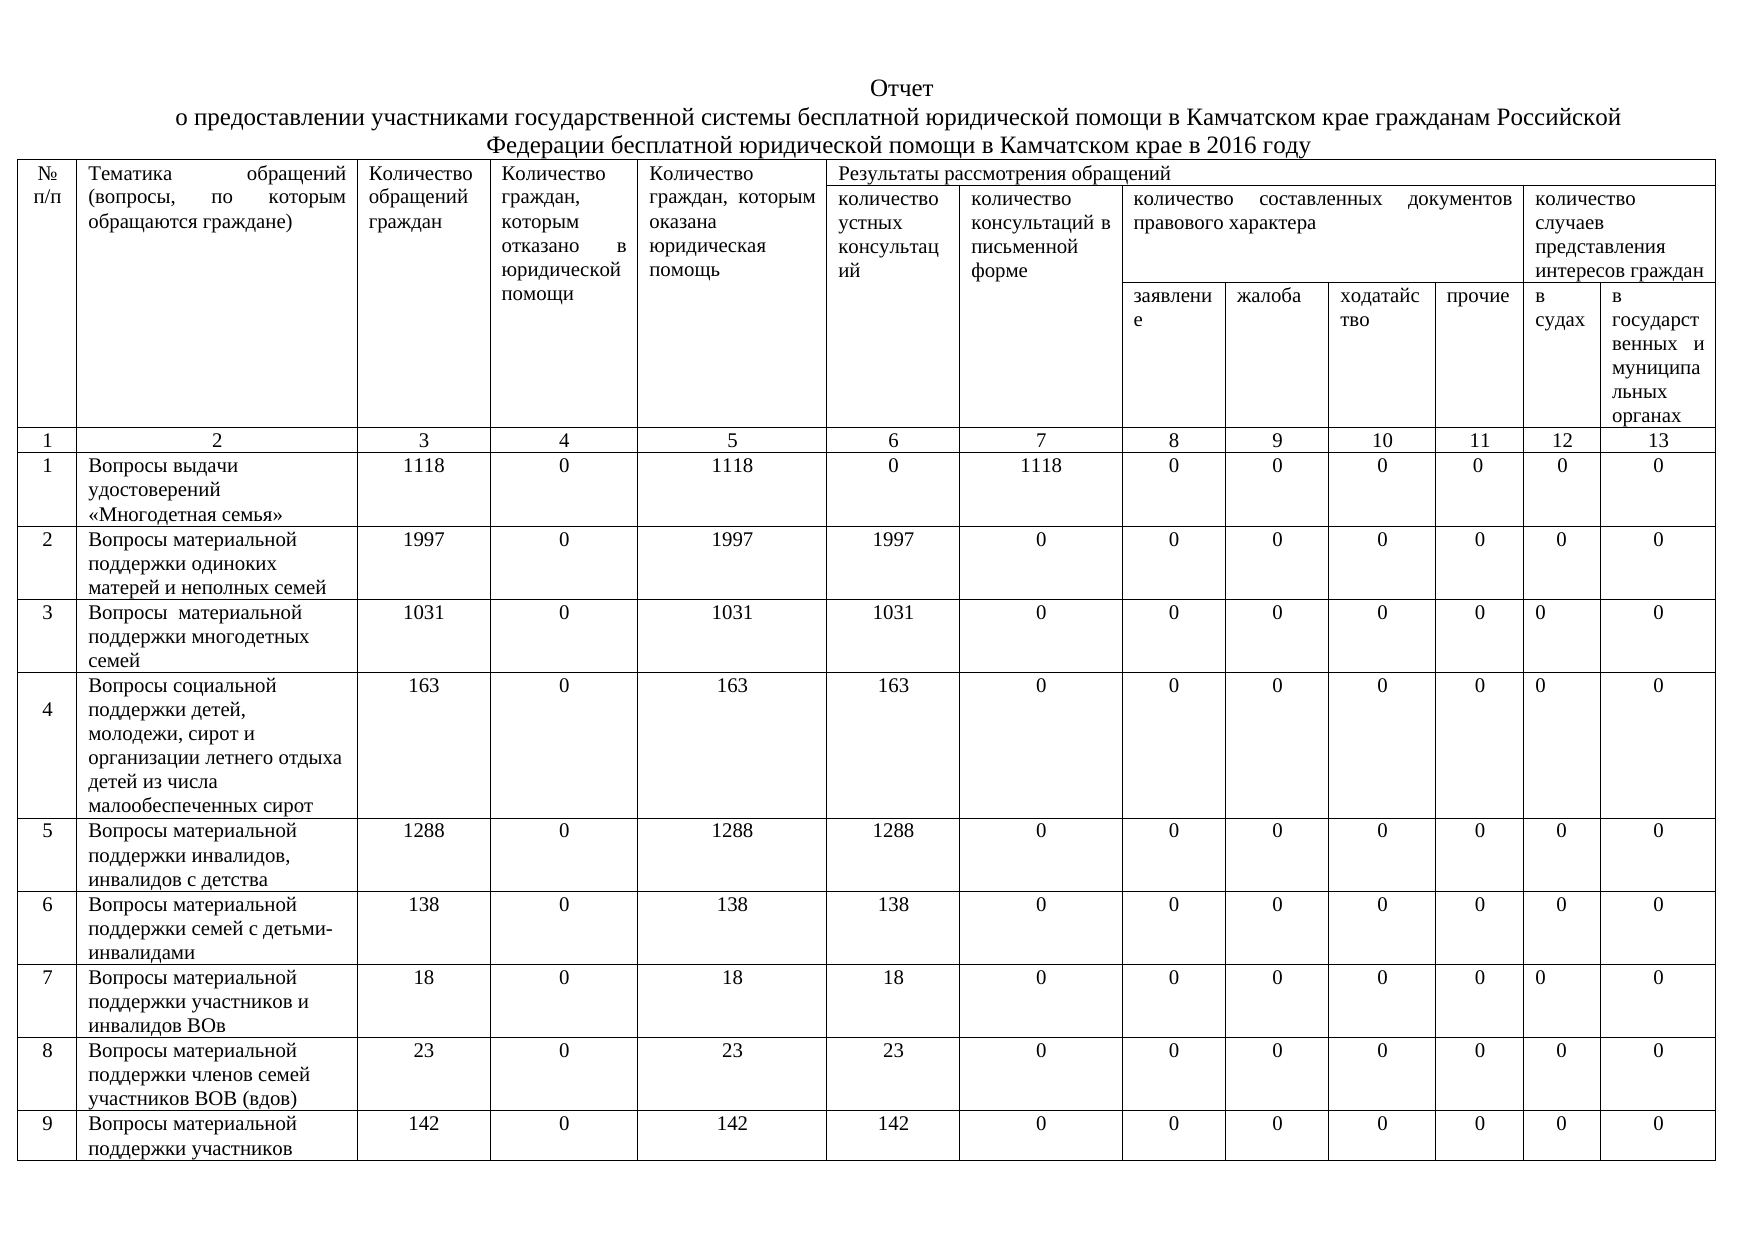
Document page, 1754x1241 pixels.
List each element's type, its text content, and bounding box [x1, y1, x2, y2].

table_cell 0 [491, 600, 637, 672]
table_cell 1118 [960, 453, 1122, 526]
table_cell 0 [1226, 600, 1328, 672]
table_cell 18 [358, 965, 490, 1037]
table_cell 163 [827, 673, 959, 817]
table_cell 0 [491, 453, 637, 526]
table_cell 0 [491, 673, 637, 817]
table_cell 0 [1436, 600, 1523, 672]
table_cell 1997 [638, 527, 826, 599]
table_cell 1118 [358, 453, 490, 526]
table_header Тематика обращений (вопросы, по которым обращаются граждане) [77, 160, 357, 427]
table_header Количество граждан, которым оказана юридическая помощь [638, 160, 826, 427]
table_cell 0 [491, 1038, 637, 1110]
table_cell 0 [1601, 1111, 1715, 1159]
table_cell 0 [1329, 453, 1435, 526]
table_cell 0 [960, 1111, 1122, 1159]
table_cell количество случаев представления интересов граждан [1524, 186, 1715, 282]
table_cell 0 [1524, 965, 1600, 1037]
table_cell 163 [358, 673, 490, 817]
table_cell 13 [1601, 428, 1715, 452]
table_cell Вопросы материальной поддержки семей с детьми-инвалидами [77, 892, 357, 964]
table_cell 23 [827, 1038, 959, 1110]
table_cell 6 [827, 428, 959, 452]
table_cell 0 [1436, 892, 1523, 964]
table_cell количество консультаций в письменной форме [960, 186, 1122, 427]
table_cell 0 [491, 1111, 637, 1159]
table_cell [77, 1111, 357, 1159]
table_header Количество граждан, которым отказано в юридической помощи [491, 160, 637, 427]
table_cell 1 [18, 428, 76, 452]
table_cell 0 [1123, 453, 1225, 526]
table_cell ходатайство [1329, 283, 1435, 427]
table_cell 0 [1436, 673, 1523, 817]
table_cell 0 [960, 600, 1122, 672]
table_cell в государственных и муниципальных органах [1601, 283, 1715, 427]
table_cell 0 [827, 453, 959, 526]
table_cell 0 [1226, 1111, 1328, 1159]
table_cell 0 [1123, 600, 1225, 672]
table_cell 138 [638, 892, 826, 964]
table_cell 1118 [638, 453, 826, 526]
table_cell 0 [960, 527, 1122, 599]
table_cell 0 [1123, 1111, 1225, 1159]
table_cell Вопросы материальной поддержки членов семей участников ВОВ (вдов) [77, 1038, 357, 1110]
table_cell 1288 [638, 819, 826, 891]
table_cell 0 [1123, 965, 1225, 1037]
table_cell 0 [1226, 819, 1328, 891]
table_cell 0 [491, 892, 637, 964]
text Отчет [118, 73, 1679, 102]
table_cell 6 [18, 892, 76, 964]
table_cell 138 [358, 892, 490, 964]
table_cell 0 [1329, 600, 1435, 672]
table_cell 0 [1123, 819, 1225, 891]
table_cell 0 [1436, 1111, 1523, 1159]
table_cell 1031 [358, 600, 490, 672]
table_cell 0 [1524, 673, 1600, 817]
table_cell количество устных консультаций [827, 186, 959, 427]
table_cell 0 [1226, 673, 1328, 817]
table_cell 9 [18, 1111, 76, 1159]
table_cell в судах [1524, 283, 1600, 427]
table_cell 8 [18, 1038, 76, 1110]
table_cell 0 [960, 965, 1122, 1037]
table_cell жалоба [1226, 283, 1328, 427]
table_cell 142 [358, 1111, 490, 1159]
table_cell 1031 [638, 600, 826, 672]
table_cell Вопросы социальной поддержки детей, молодежи, сирот и организации летнего отдыха детей из числа малообеспеченных сирот [77, 673, 357, 817]
table_cell 12 [1524, 428, 1600, 452]
table_cell 2 [77, 428, 357, 452]
table_cell 0 [1601, 527, 1715, 599]
table_cell 1288 [827, 819, 959, 891]
table_cell прочие [1436, 283, 1523, 427]
table_cell 4 [18, 673, 76, 817]
table_cell 0 [1123, 1038, 1225, 1110]
table_cell 0 [1524, 819, 1600, 891]
table_cell 0 [1601, 453, 1715, 526]
table_cell 11 [1436, 428, 1523, 452]
table_cell 3 [358, 428, 490, 452]
table_header № п/п [18, 160, 76, 427]
table_cell 5 [18, 819, 76, 891]
table_cell 0 [1436, 965, 1523, 1037]
table_cell 0 [491, 819, 637, 891]
table_cell 0 [1524, 1038, 1600, 1110]
table_cell Вопросы выдачи удостоверений «Многодетная семья» [77, 453, 357, 526]
table_cell Вопросы материальной поддержки многодетных семей [77, 600, 357, 672]
table_cell 7 [960, 428, 1122, 452]
table_cell Вопросы материальной поддержки участников и инвалидов ВОв [77, 965, 357, 1037]
text о предоставлении участниками государственной системы бесплатной юридической помощи в Камчатском крае гражданам Российской Федерации бесплатной юридической помощи в Камчатском крае в 2016 году [118, 102, 1679, 159]
table_header Количество обращений граждан [358, 160, 490, 427]
table_cell 0 [1329, 1111, 1435, 1159]
table_cell 0 [1123, 892, 1225, 964]
table_cell 0 [491, 965, 637, 1037]
table_cell 0 [1226, 1038, 1328, 1110]
table_cell 1031 [827, 600, 959, 672]
table_cell 0 [960, 673, 1122, 817]
table_cell 0 [1226, 892, 1328, 964]
table_cell количество составленных документов правового характера [1123, 186, 1523, 282]
table_cell 0 [1226, 453, 1328, 526]
table_cell 0 [1524, 892, 1600, 964]
table_cell 0 [1601, 819, 1715, 891]
table_cell 0 [1601, 1038, 1715, 1110]
table_cell 0 [1601, 600, 1715, 672]
table_cell 18 [638, 965, 826, 1037]
table_cell 4 [491, 428, 637, 452]
table_cell 0 [1436, 1038, 1523, 1110]
table_cell 0 [491, 527, 637, 599]
table_cell 8 [1123, 428, 1225, 452]
table_cell 0 [960, 819, 1122, 891]
table_cell 0 [1123, 527, 1225, 599]
table_cell 7 [18, 965, 76, 1037]
table_cell 0 [1436, 527, 1523, 599]
table_cell 1288 [358, 819, 490, 891]
table_cell 0 [1601, 892, 1715, 964]
table_cell 10 [1329, 428, 1435, 452]
table_header Результаты рассмотрения обращений [827, 160, 1715, 184]
table_cell 0 [1123, 673, 1225, 817]
table_cell 2 [18, 527, 76, 599]
table_cell 0 [1329, 892, 1435, 964]
table_cell 142 [638, 1111, 826, 1159]
table_cell 142 [827, 1111, 959, 1159]
table_cell 0 [1524, 600, 1600, 672]
table_cell 0 [1226, 965, 1328, 1037]
table_cell 9 [1226, 428, 1328, 452]
table_cell 0 [1524, 527, 1600, 599]
table_cell 0 [960, 1038, 1122, 1110]
table_cell 0 [1226, 527, 1328, 599]
table_cell заявление [1123, 283, 1225, 427]
table_cell 138 [827, 892, 959, 964]
table_cell 23 [638, 1038, 826, 1110]
table_cell Вопросы материальной поддержки одиноких матерей и неполных семей [77, 527, 357, 599]
table_cell 3 [18, 600, 76, 672]
table_cell 1 [18, 453, 76, 526]
table_cell 0 [1329, 527, 1435, 599]
table_cell 0 [1524, 453, 1600, 526]
table_cell 0 [1329, 965, 1435, 1037]
table_cell 0 [1601, 673, 1715, 817]
table_cell 23 [358, 1038, 490, 1110]
table_cell 1997 [358, 527, 490, 599]
table_cell 0 [1329, 1038, 1435, 1110]
table_cell 5 [638, 428, 826, 452]
table_cell 0 [960, 892, 1122, 964]
table_cell Вопросы материальной поддержки инвалидов, инвалидов с детства [77, 819, 357, 891]
table_cell 18 [827, 965, 959, 1037]
table_cell 0 [1329, 819, 1435, 891]
table_cell 0 [1436, 453, 1523, 526]
table_cell 1997 [827, 527, 959, 599]
table_cell 0 [1436, 819, 1523, 891]
table_cell 0 [1601, 965, 1715, 1037]
table_cell 0 [1329, 673, 1435, 817]
table_cell 0 [1524, 1111, 1600, 1159]
table_cell 163 [638, 673, 826, 817]
